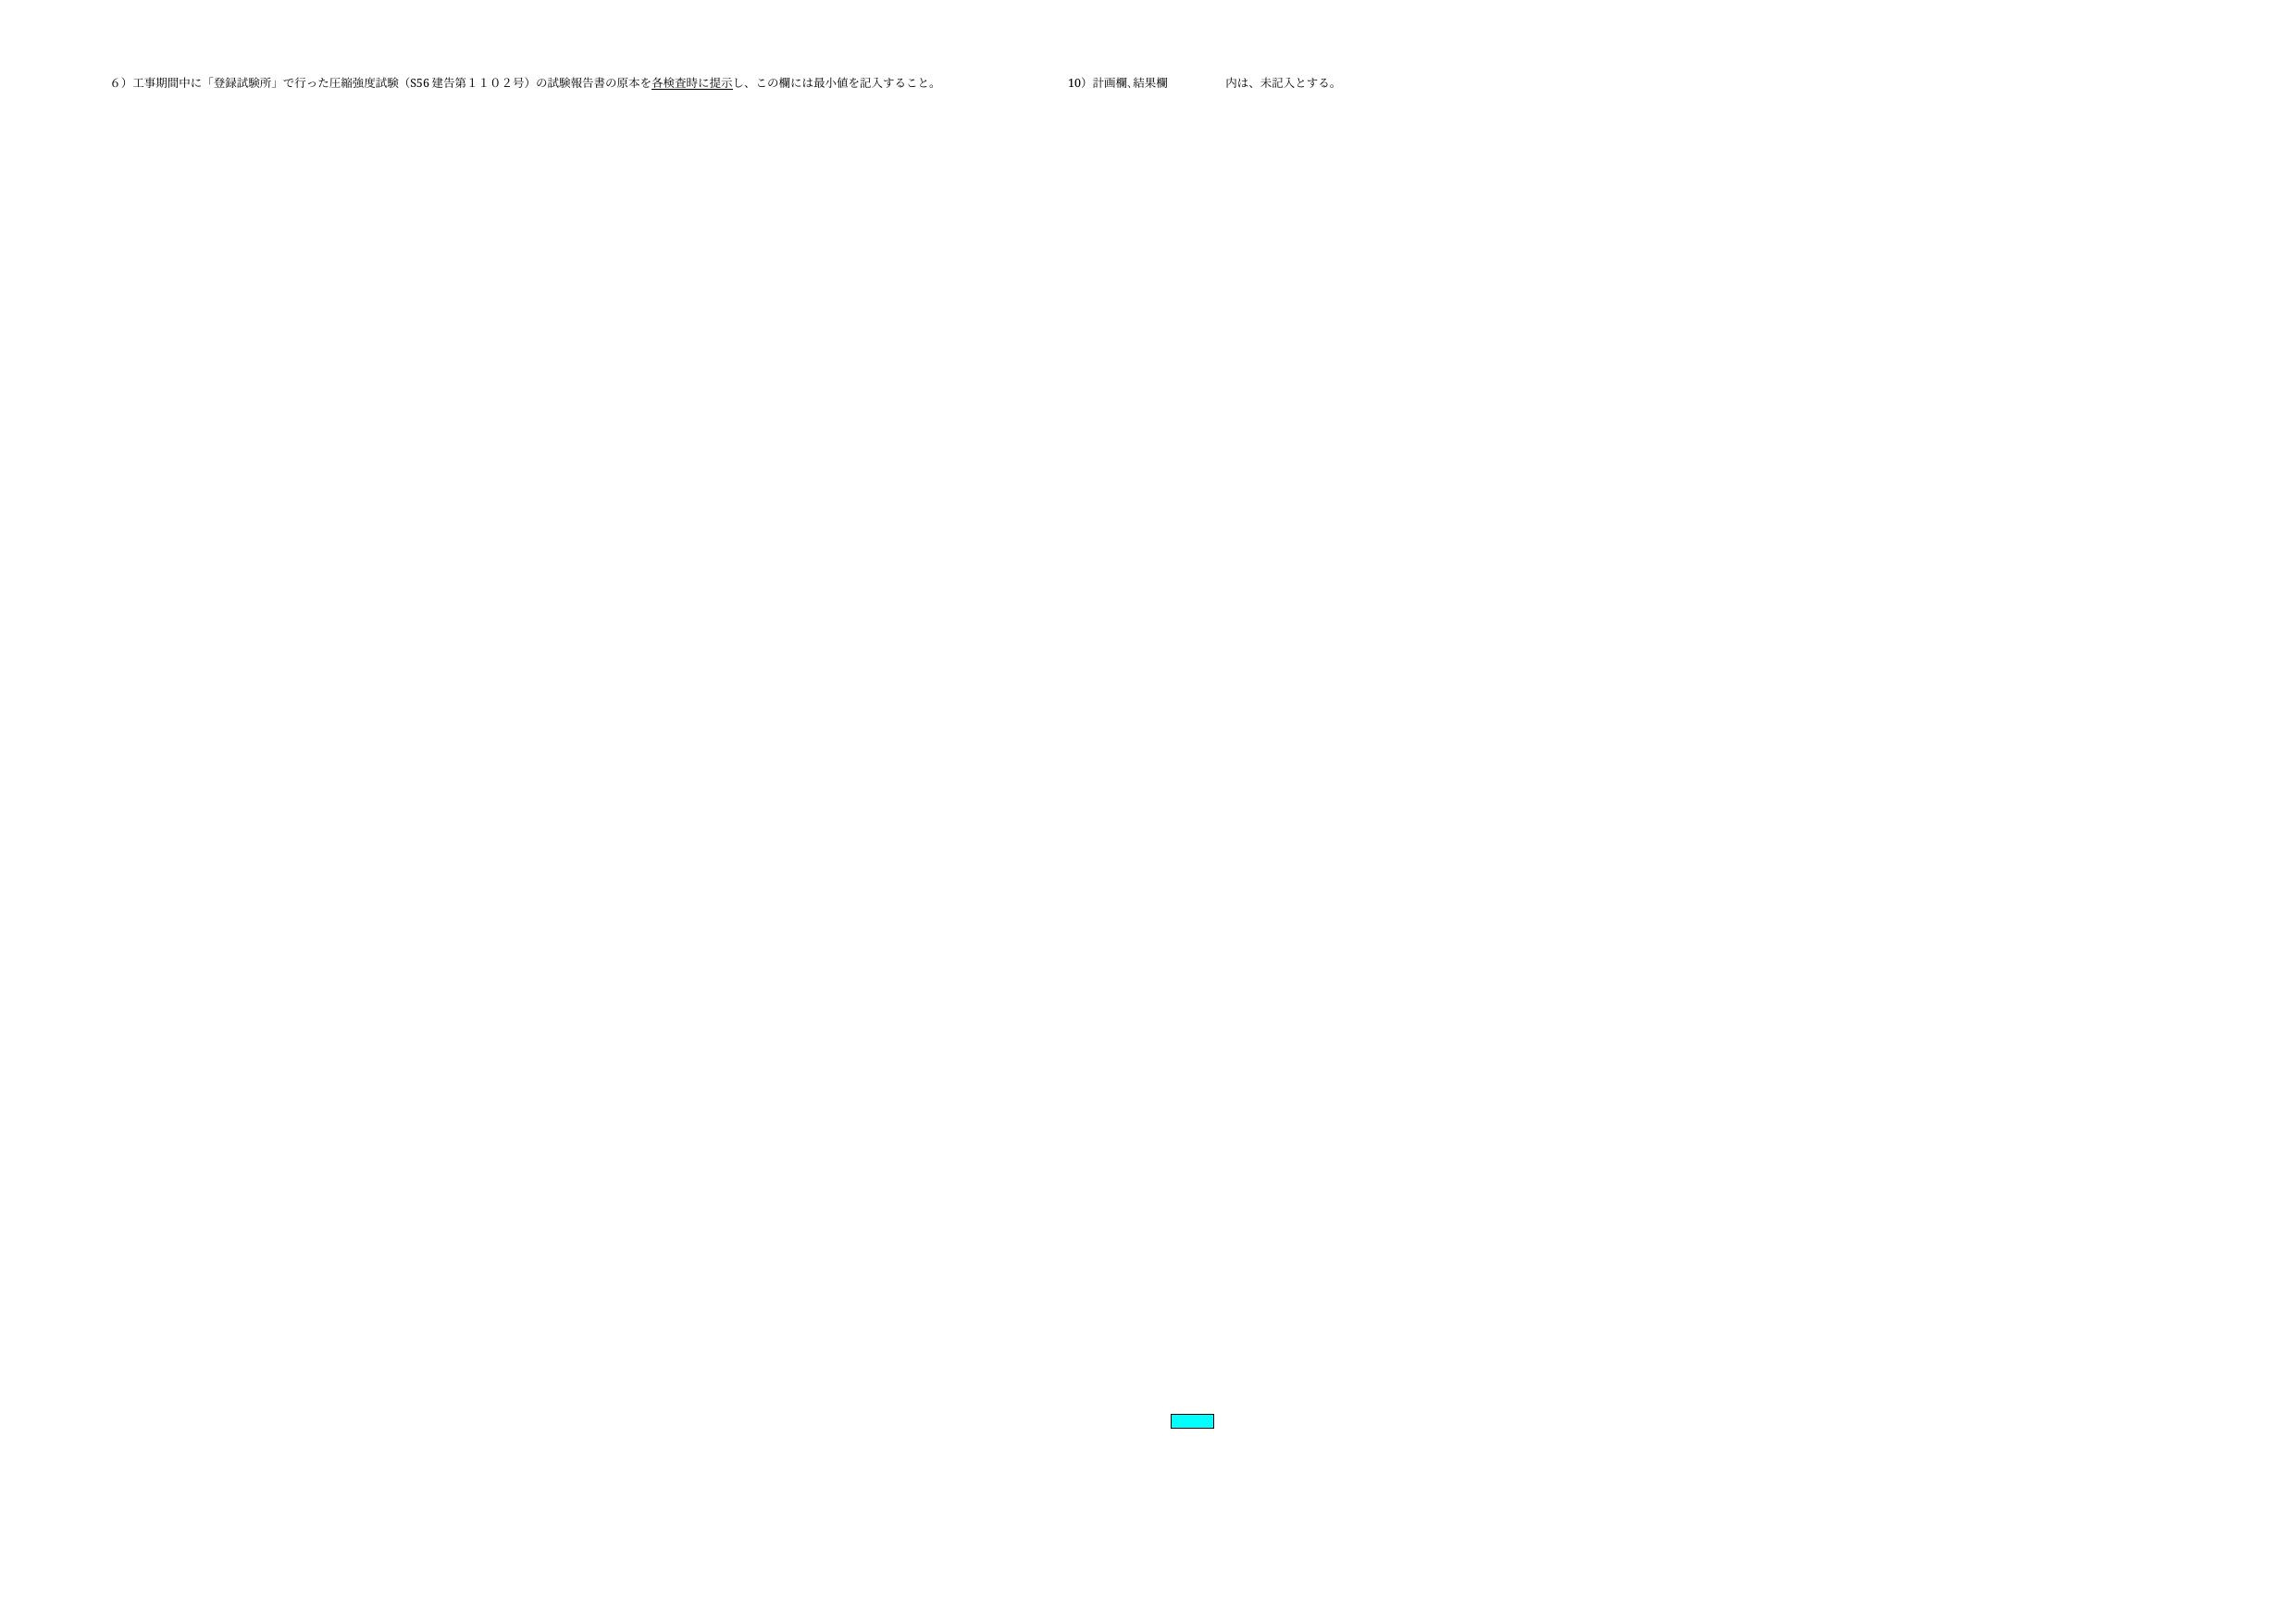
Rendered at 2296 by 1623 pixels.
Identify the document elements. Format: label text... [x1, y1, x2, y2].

text ６）工事期間中に「登録試験所」で行った圧縮強度試験（S56建告第１１０２号）の試験報告書の原本を各検査時に提示し、この欄には最小値を記入すること。 10）計画欄､結果欄 内は、未記入とする。 [109, 66, 2214, 100]
